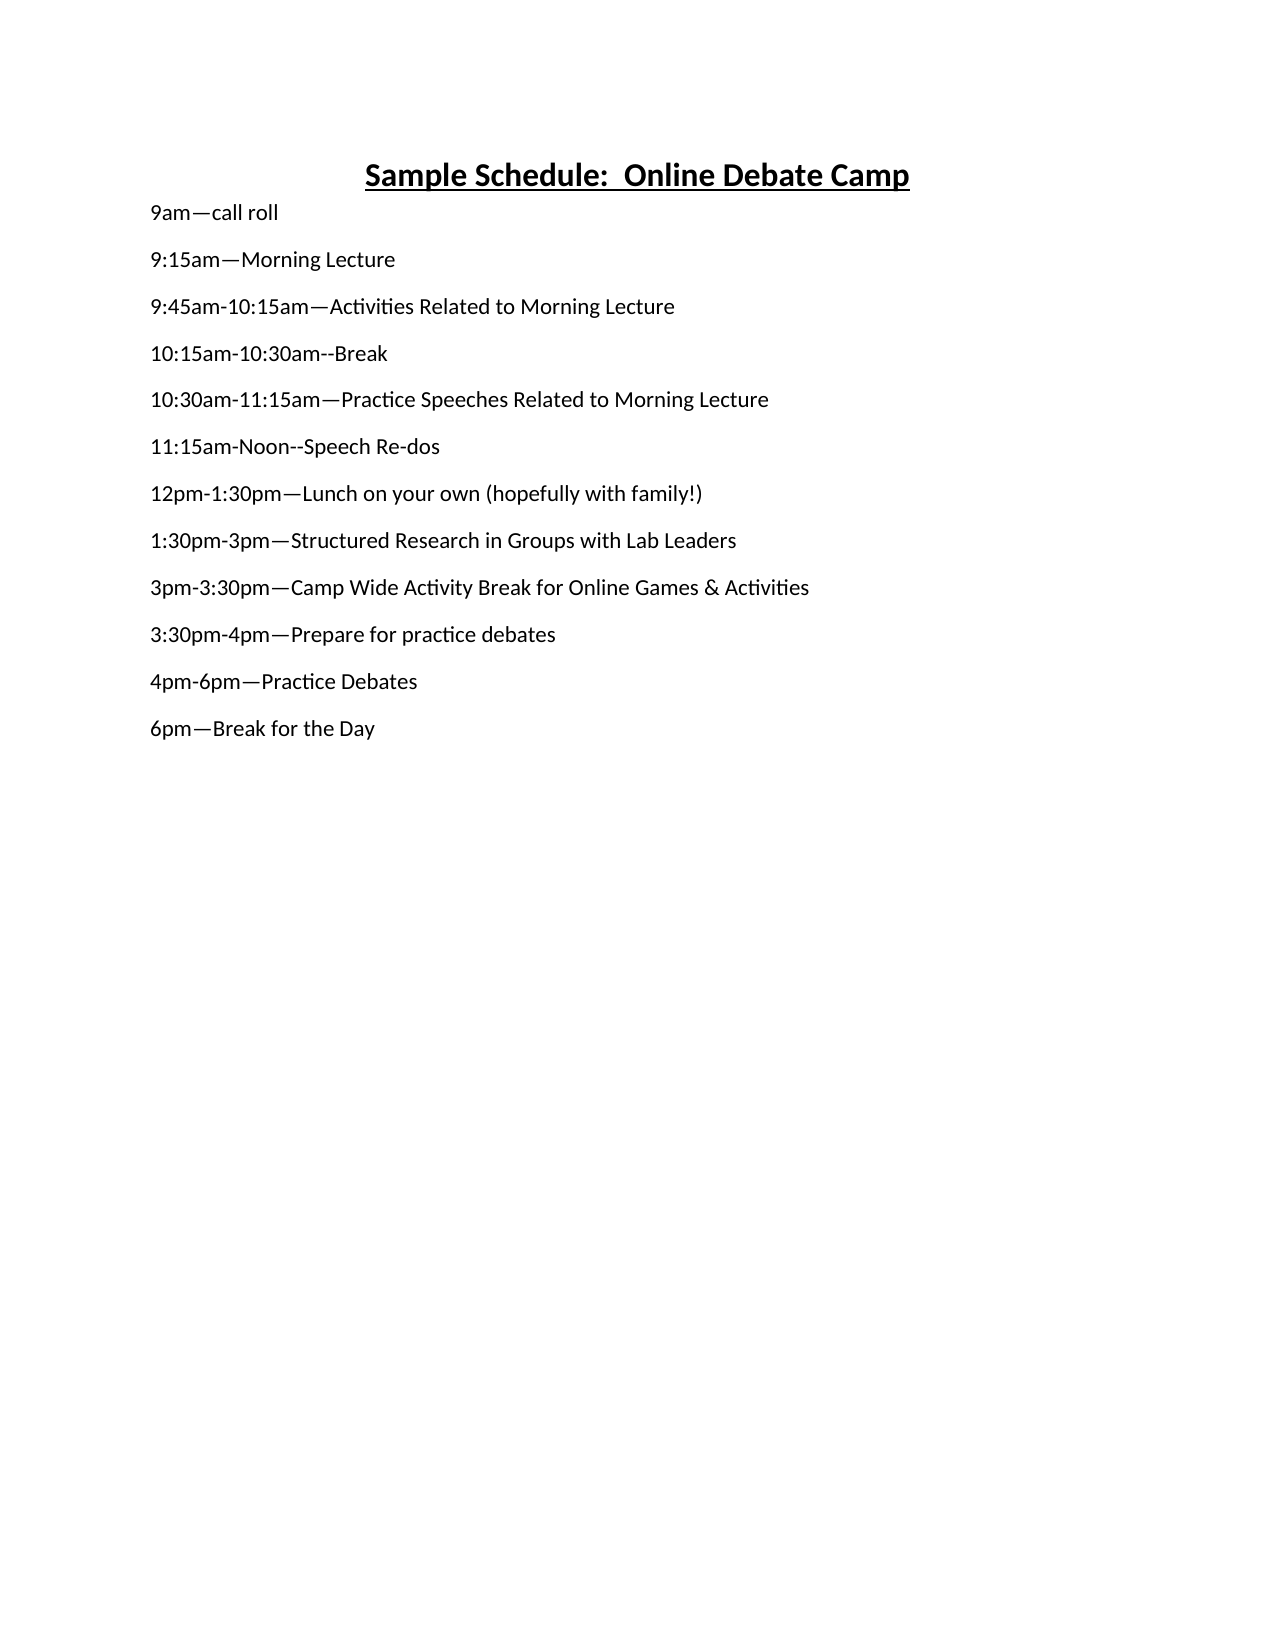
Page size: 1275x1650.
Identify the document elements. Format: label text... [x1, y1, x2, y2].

text 4pm-6pm—Practice Debates [150, 667, 1125, 695]
text 10:15am-10:30am--Break [150, 339, 1125, 367]
text 3:30pm-4pm—Prepare for practice debates [150, 620, 1125, 648]
text 6pm—Break for the Day [150, 714, 1125, 742]
text 12pm-1:30pm—Lunch on your own (hopefully with family!) [150, 479, 1125, 507]
text 10:30am-11:15am—Practice Speeches Related to Morning Lecture [150, 386, 1125, 414]
text 3pm-3:30pm—Camp Wide Activity Break for Online Games & Activities [150, 573, 1125, 601]
text 9am—call roll [150, 198, 1125, 226]
text 1:30pm-3pm—Structured Research in Groups with Lab Leaders [150, 526, 1125, 554]
text 9:15am—Morning Lecture [150, 245, 1125, 273]
subtitle Sample Schedule: Online Debate Camp [150, 154, 1125, 195]
text 11:15am-Noon--Speech Re-dos [150, 432, 1125, 461]
text 9:45am-10:15am—Activities Related to Morning Lecture [150, 292, 1125, 320]
